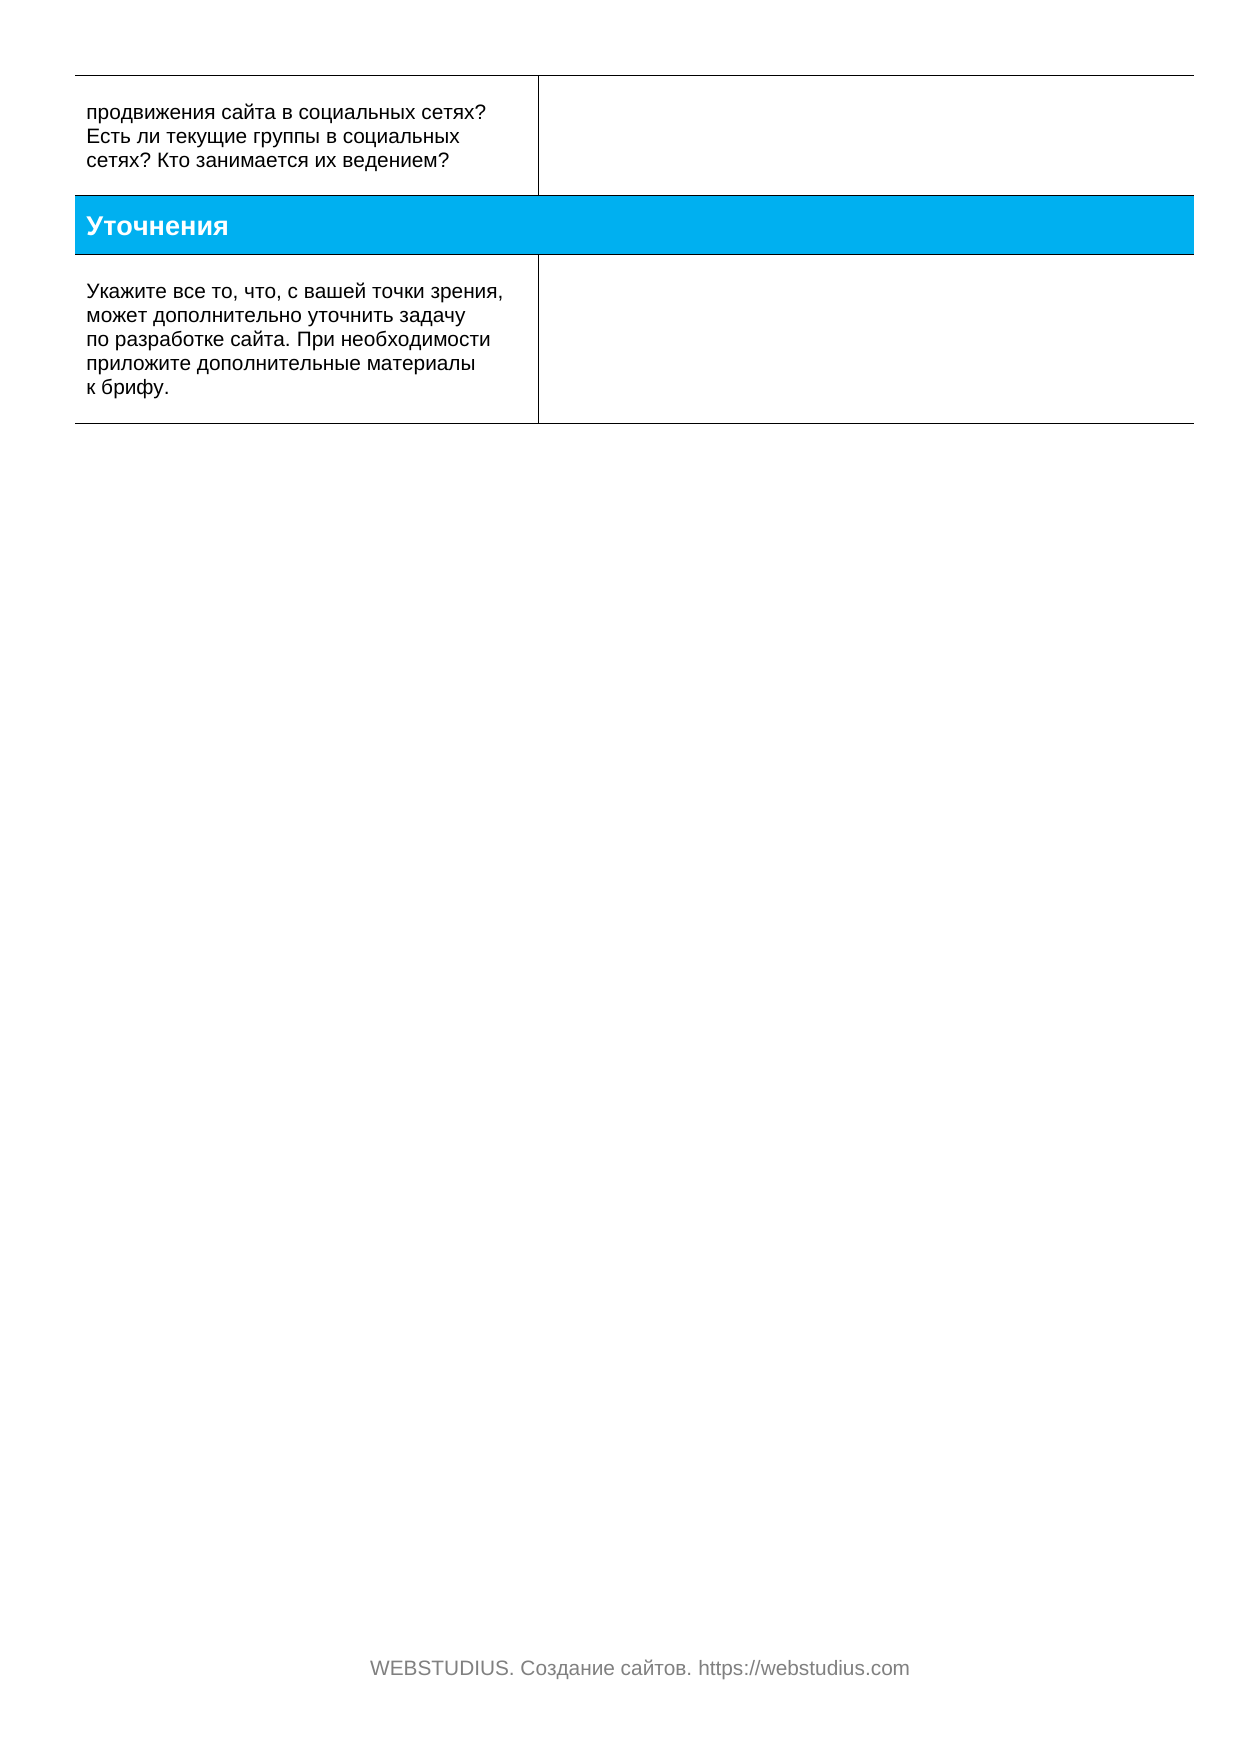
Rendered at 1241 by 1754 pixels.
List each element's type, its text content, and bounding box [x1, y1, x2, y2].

table_cell Уточнения [75, 196, 1194, 254]
table_cell [539, 76, 1194, 195]
table_cell Укажите все то, что, с вашей точки зрения, может дополнительно уточнить задачу по разработке сайта. При необходимости приложите дополнительные материалы к брифу. [75, 255, 538, 422]
table_cell [539, 255, 1194, 422]
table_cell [75, 76, 538, 195]
